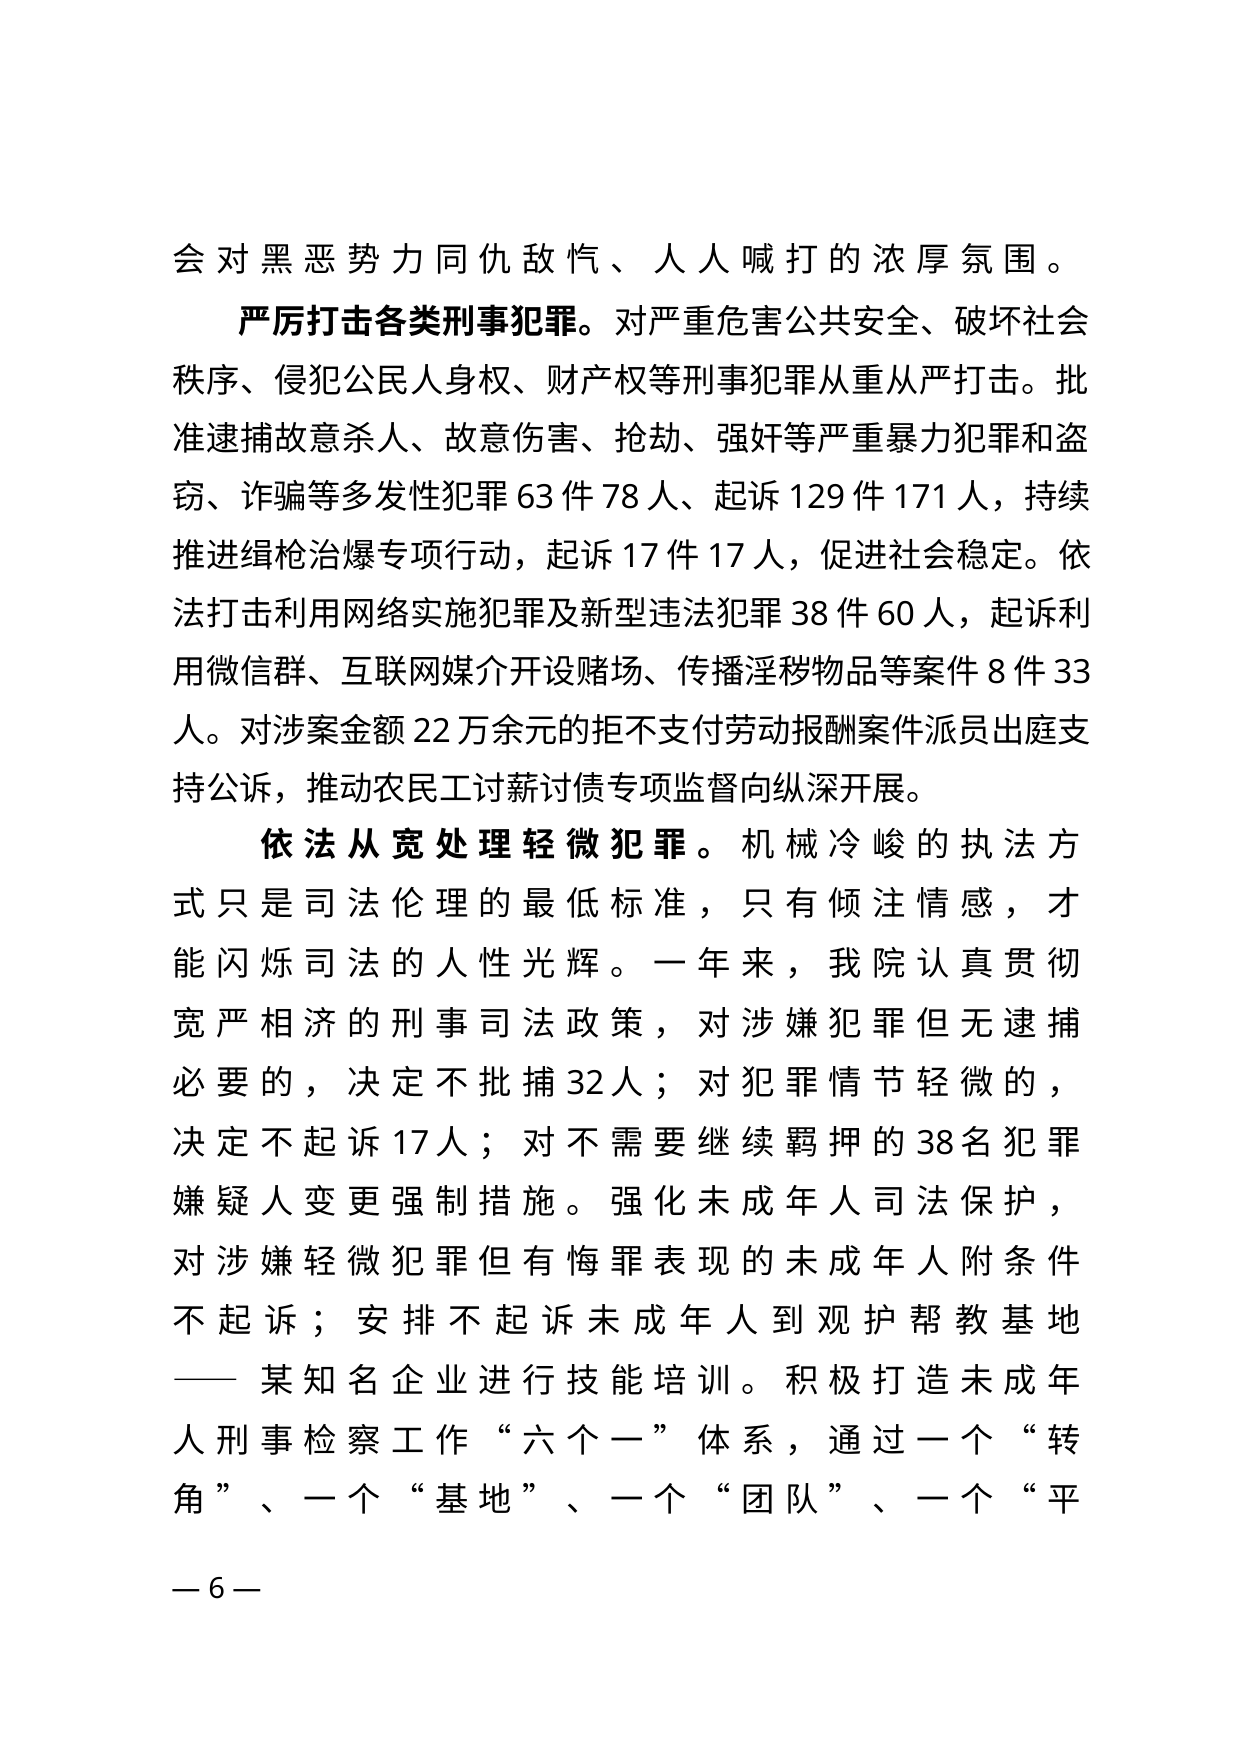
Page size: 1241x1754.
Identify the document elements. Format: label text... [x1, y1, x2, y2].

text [172, 812, 1091, 1527]
text 严厉打击各类刑事犯罪。对严重危害公共安全、破坏社会秩序、侵犯公民人身权、财产权等刑事犯罪从重从严打击。批准逮捕故意杀人、故意伤害、抢劫、强奸等严重暴力犯罪和盗窃、诈骗等多发性犯罪63件78人、起诉129件171人，持续推进缉枪治爆专项行动，起诉17件17人，促进社会稳定。依法打击利用网络实施犯罪及新型违法犯罪38件60人，起诉利用微信群、互联网媒介开设赌场、传播淫秽物品等案件8件33人。对涉案金额22万余元的拒不支付劳动报酬案件派员出庭支持公诉，推动农民工讨薪讨债专项监督向纵深开展。 [172, 287, 1091, 812]
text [172, 227, 1091, 287]
